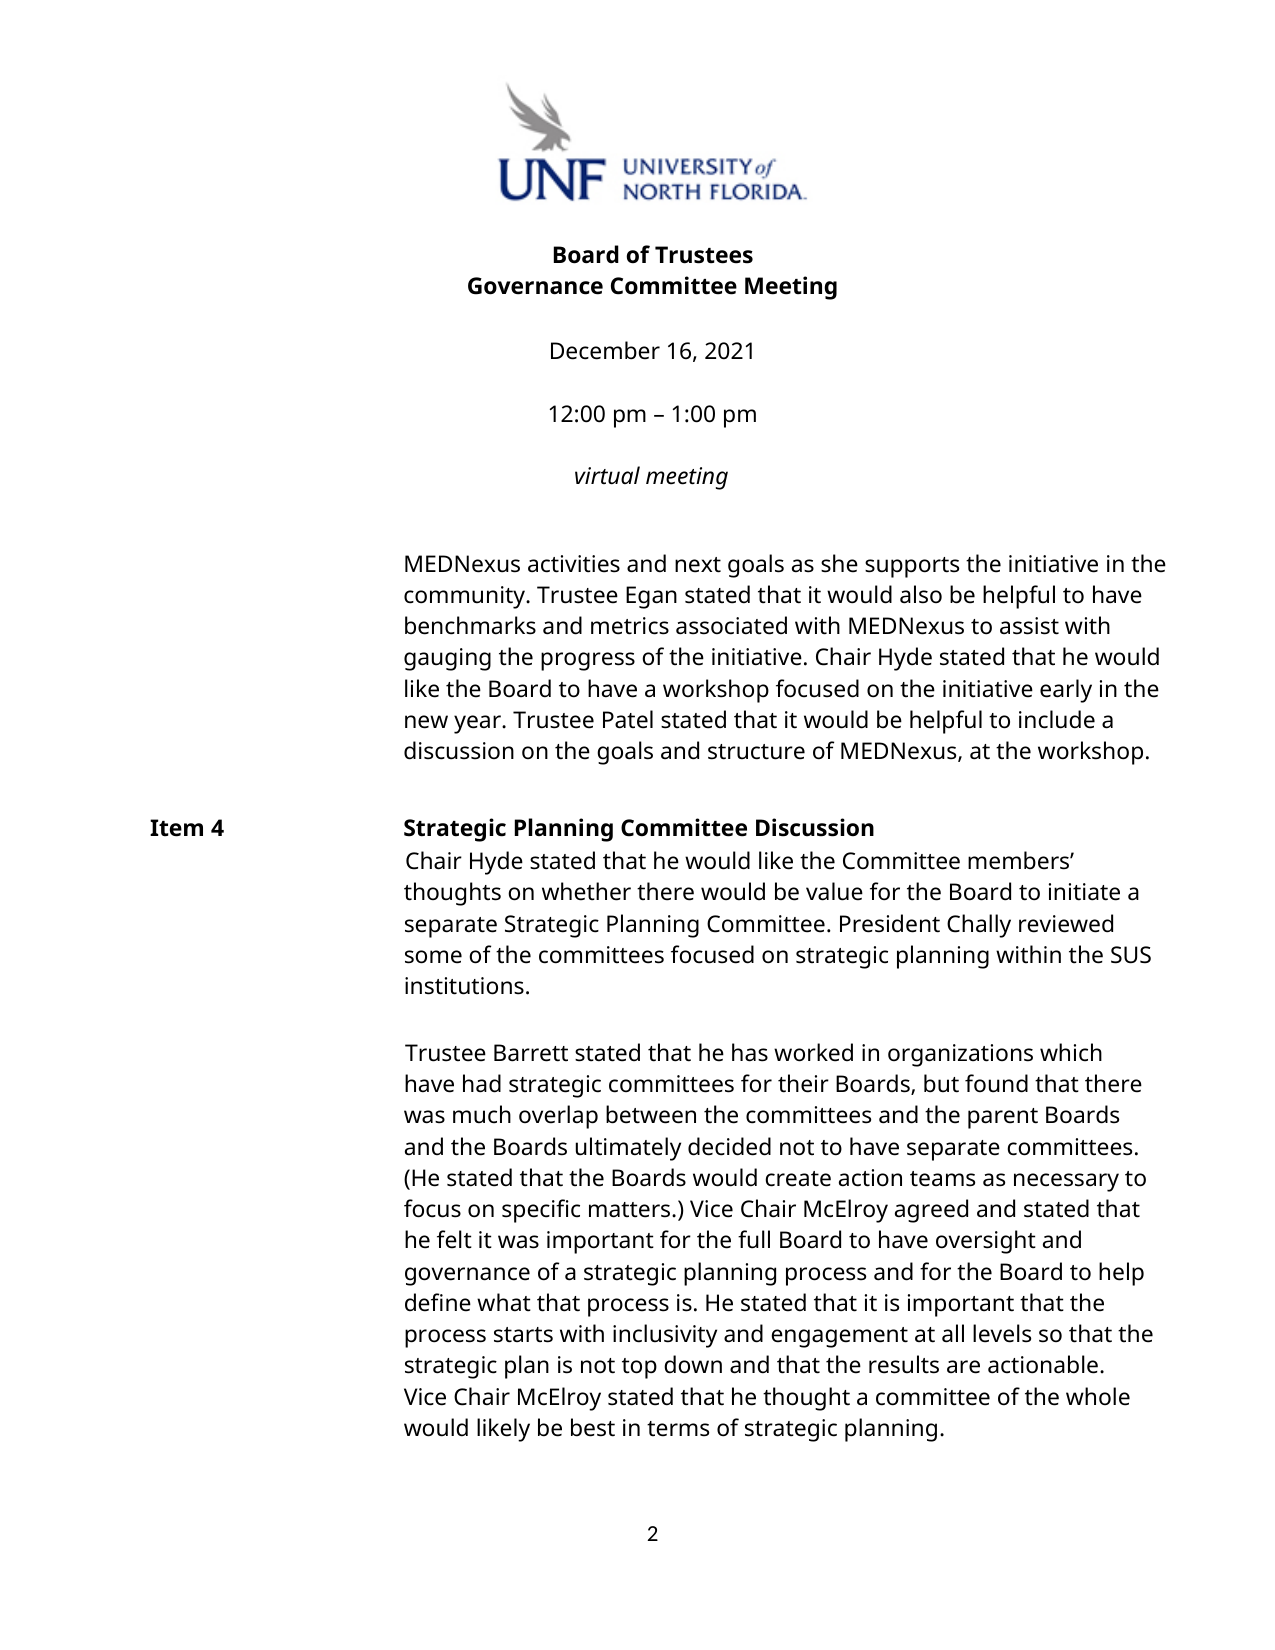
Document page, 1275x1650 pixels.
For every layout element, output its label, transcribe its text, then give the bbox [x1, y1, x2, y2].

subtitle Item 4 Strategic Planning Committee Discussion [150, 812, 1155, 843]
text Trustee Barrett stated that he has worked in organizations which have had strategic committees for their Boards, but found that there was much overlap between the committees and the parent Boards and the Boards ultimately decided not to have separate committees. (He stated that the Boards would create action teams as necessary to focus on specific matters.) Vice Chair McElroy agreed and stated that he felt it was important for the full Board to have oversight and governance of a strategic planning process and for the Board to help define what that process is. He stated that it is important that the process starts with inclusivity and engagement at all levels so that the strategic plan is not top down and that the results are actionable. Vice Chair McElroy stated that he thought a committee of the whole would likely be best in terms of strategic planning. [403, 1037, 1155, 1443]
text Chair Hyde stated that he would like the Committee members’ thoughts on whether there would be value for the Board to initiate a separate Strategic Planning Committee. President Chally reviewed some of the committees focused on strategic planning within the SUS institutions. [403, 845, 1155, 1001]
picture [483, 75, 822, 211]
text Trustee Joost had a question about the focus of the next phase of MEDNexus. Vice President Bennett stated that the first phase had been focused on nursing, projects in the College of Computing Engineering and Construction (CCEC), and 3-D printing. He relayed that upcoming projects will be focused on counseling, social work and will also feature projects in the College of Arts and Sciences (COAS). Trustee Korman Shelton stated that it would be helpful to have a short summary of MEDNexus activities and next goals as she supports the initiative in the community. Trustee Egan stated that it would also be helpful to have benchmarks and metrics associated with MEDNexus to assist with gauging the progress of the initiative. Chair Hyde stated that he would like the Board to have a workshop focused on the initiative early in the new year. Trustee Patel stated that it would be helpful to include a discussion on the goals and structure of MEDNexus, at the workshop. [403, 547, 1183, 766]
